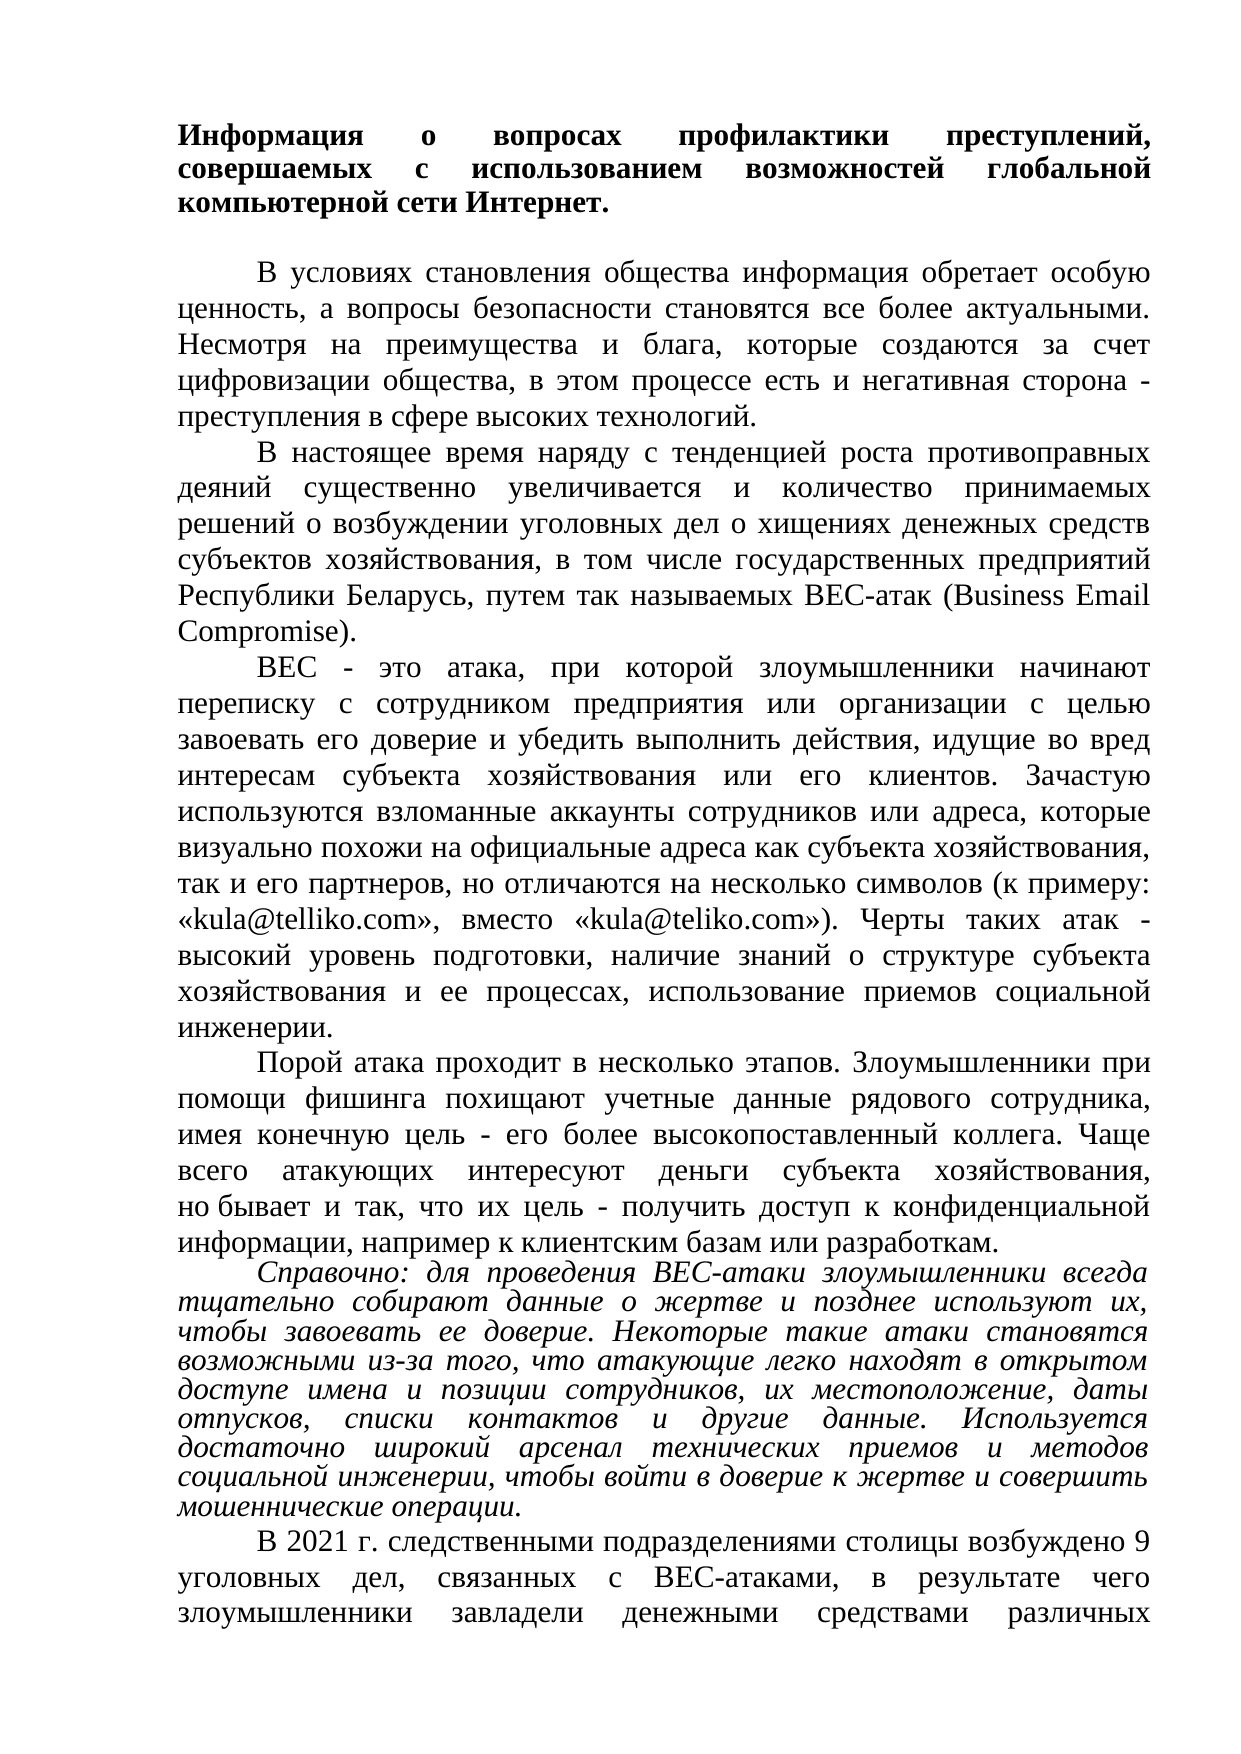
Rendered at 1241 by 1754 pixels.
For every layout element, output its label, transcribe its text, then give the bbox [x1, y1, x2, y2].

text Порой атака проходит в несколько этапов. Злоумышленники при помощи фишинга похищают учетные данные рядового сотрудника, имея конечную цель - его более высокопоставленный коллега. Чаще всего атакующих интересуют деньги субъекта хозяйствования, но бывает и так, что их цель - получить доступ к конфиденциальной информации, например к клиентским базам или разработкам. [177, 1044, 1152, 1259]
text В настоящее время наряду с тенденцией роста противоправных деяний существенно увеличивается и количество принимаемых решений о возбуждении уголовных дел о хищениях денежных средств субъектов хозяйствования, в том числе государственных предприятий Республики Беларусь, путем так называемых ВЕС-атак (Business Email Compromise). [177, 433, 1152, 648]
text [177, 1522, 1152, 1630]
text В условиях становления общества информация обретает особую ценность, а вопросы безопасности становятся все более актуальными. Несмотря на преимущества и блага, которые создаются за счет цифровизации общества, в этом процессе есть и негативная сторона - преступления в сфере высоких технологий. [177, 253, 1152, 433]
text Информация о вопросах профилактики преступлений, совершаемых с использованием возможностей глобальной компьютерной сети Интернет. [177, 118, 1152, 219]
text Справочно: для проведения ВЕС-атаки злоумышленники всегда тщательно собирают данные о жертве и позднее используют их, чтобы завоевать ее доверие. Некоторые такие атаки становятся возможными из-за того, что атакующие легко находят в открытом доступе имена и позиции сотрудников, их местоположение, даты отпусков, списки контактов и другие данные. Используется достаточно широкий арсенал технических приемов и методов социальной инженерии, чтобы войти в доверие к жертве и совершить мошеннические операции. [177, 1259, 1152, 1522]
text ВЕС - это атака, при которой злоумышленники начинают переписку с сотрудником предприятия или организации с целью завоевать его доверие и убедить выполнить действия, идущие во вред интересам субъекта хозяйствования или его клиентов. Зачастую используются взломанные аккаунты сотрудников или адреса, которые визуально похожи на официальные адреса как субъекта хозяйствования, так и его партнеров, но отличаются на несколько символов (к примеру: «kula@telliko.com», вместо «kula@teliko.com»). Черты таких атак - высокий уровень подготовки, наличие знаний о структуре субъекта хозяйствования и ее процессах, использование приемов социальной инженерии. [177, 648, 1152, 1044]
